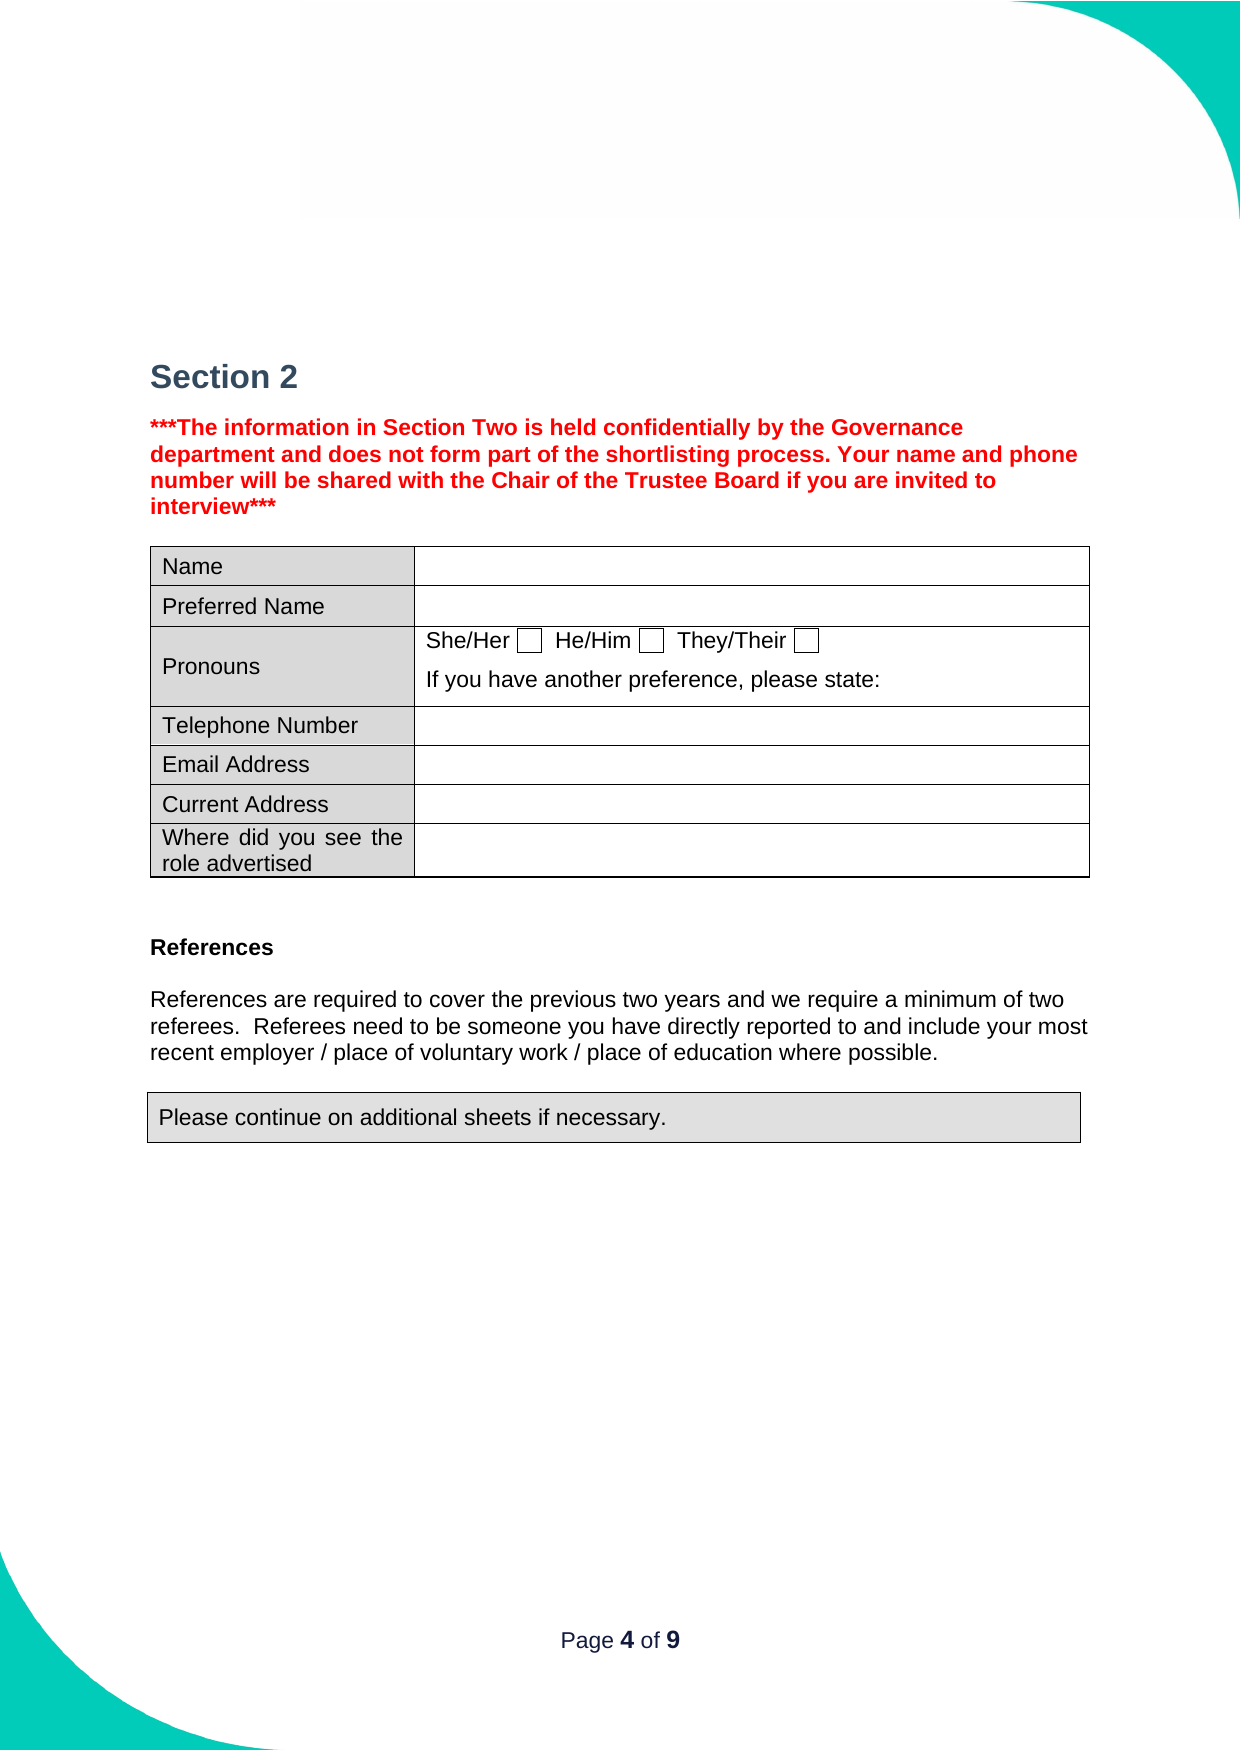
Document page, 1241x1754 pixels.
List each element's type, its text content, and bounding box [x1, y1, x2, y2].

table_cell [415, 586, 1089, 626]
table_header Please continue on additional sheets if necessary. [148, 1093, 1080, 1142]
text References are required to cover the previous two years and we require a minimum of two referees. Referees need to be someone you have directly reported to and include your most recent employer / place of voluntary work / place of education where possible. [150, 986, 1090, 1065]
table_cell She/Her He/Him They/Their If you have another preference, please state: [415, 627, 1089, 706]
table_cell Current Address [151, 785, 414, 823]
picture [299, 1, 1240, 219]
table_cell [415, 824, 1089, 876]
table_cell [415, 785, 1089, 823]
text ***The information in Section Two is held confidentially by the Governance department and does not form part of the shortlisting process. Your name and phone number will be shared with the Chair of the Trustee Board if you are invited to interview*** [150, 414, 1090, 519]
text References [150, 933, 1090, 960]
table_header [415, 547, 1089, 585]
subtitle Section 2 [150, 357, 1090, 395]
table_cell Where did you see the role advertised [151, 824, 414, 876]
picture [0, 1468, 1240, 1750]
table_cell [415, 707, 1089, 744]
table_cell [415, 746, 1089, 784]
table_cell Email Address [151, 746, 414, 784]
table_cell Pronouns [151, 627, 414, 706]
table_header Name [151, 547, 414, 585]
table_cell Preferred Name [151, 586, 414, 626]
table_cell Telephone Number [151, 707, 414, 744]
